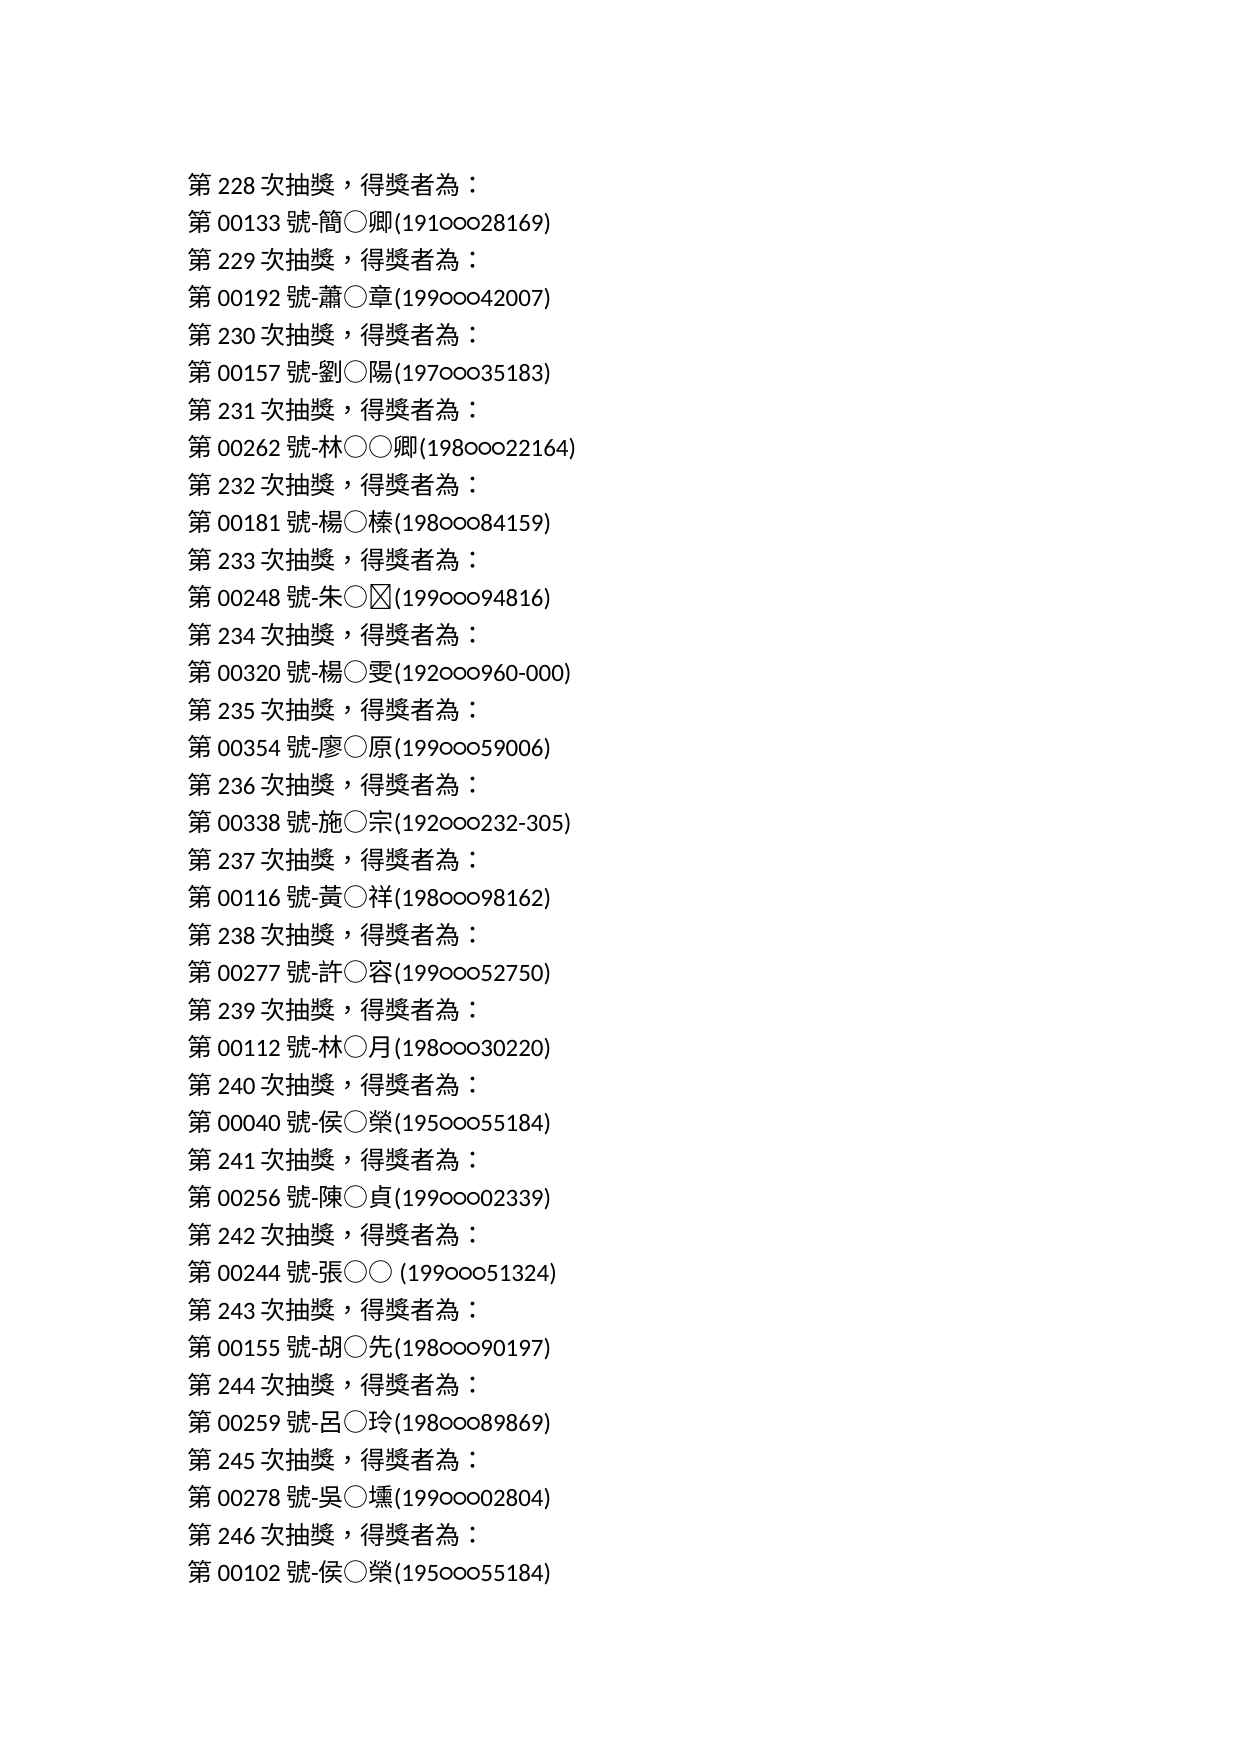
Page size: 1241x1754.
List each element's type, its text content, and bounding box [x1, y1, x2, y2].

text 第00244號-張○○ (199○○○51324) [187, 1252, 1053, 1289]
text 第00248號-朱○(199○○○94816) [187, 577, 1053, 614]
text 第235次抽獎，得獎者為： [187, 689, 1053, 727]
text 第237次抽獎，得獎者為： [187, 839, 1053, 877]
text 第231次抽獎，得獎者為： [187, 389, 1053, 427]
text 第233次抽獎，得獎者為： [187, 539, 1053, 577]
text 第242次抽獎，得獎者為： [187, 1214, 1053, 1252]
text 第236次抽獎，得獎者為： [187, 764, 1053, 802]
text 第00181號-楊○榛(198○○○84159) [187, 502, 1053, 539]
text 第244次抽獎，得獎者為： [187, 1364, 1053, 1402]
text 第238次抽獎，得獎者為： [187, 914, 1053, 952]
text 第00116號-黃○祥(198○○○98162) [187, 877, 1053, 914]
text 第243次抽獎，得獎者為： [187, 1289, 1053, 1327]
text 第00256號-陳○貞(199○○○02339) [187, 1177, 1053, 1214]
text 第00320號-楊○雯(192○○○960-000) [187, 652, 1053, 689]
text 第00040號-侯○榮(195○○○55184) [187, 1102, 1053, 1139]
text 第00259號-呂○玲(198○○○89869) [187, 1402, 1053, 1439]
text 第245次抽獎，得獎者為： [187, 1439, 1053, 1477]
text 第00157號-劉○陽(197○○○35183) [187, 352, 1053, 389]
text 第228次抽獎，得獎者為： [187, 164, 1053, 202]
text 第00102號-侯○榮(195○○○55184) [187, 1552, 1053, 1589]
text 第00262號-林○○卿(198○○○22164) [187, 427, 1053, 464]
text 第232次抽獎，得獎者為： [187, 464, 1053, 502]
text 第00192號-蕭○章(199○○○42007) [187, 277, 1053, 314]
text 第240次抽獎，得獎者為： [187, 1064, 1053, 1102]
text 第00133號-簡○卿(191○○○28169) [187, 202, 1053, 239]
text 第00338號-施○宗(192○○○232-305) [187, 802, 1053, 839]
text 第00277號-許○容(199○○○52750) [187, 952, 1053, 989]
text 第230次抽獎，得獎者為： [187, 314, 1053, 352]
text 第241次抽獎，得獎者為： [187, 1139, 1053, 1177]
text 第246次抽獎，得獎者為： [187, 1514, 1053, 1552]
text 第229次抽獎，得獎者為： [187, 239, 1053, 277]
text 第239次抽獎，得獎者為： [187, 989, 1053, 1027]
text 第00278號-吳○壎(199○○○02804) [187, 1477, 1053, 1514]
text 第00354號-廖○原(199○○○59006) [187, 727, 1053, 764]
text 第234次抽獎，得獎者為： [187, 614, 1053, 652]
text 第00155號-胡○先(198○○○90197) [187, 1327, 1053, 1364]
text 第00112號-林○月(198○○○30220) [187, 1027, 1053, 1064]
